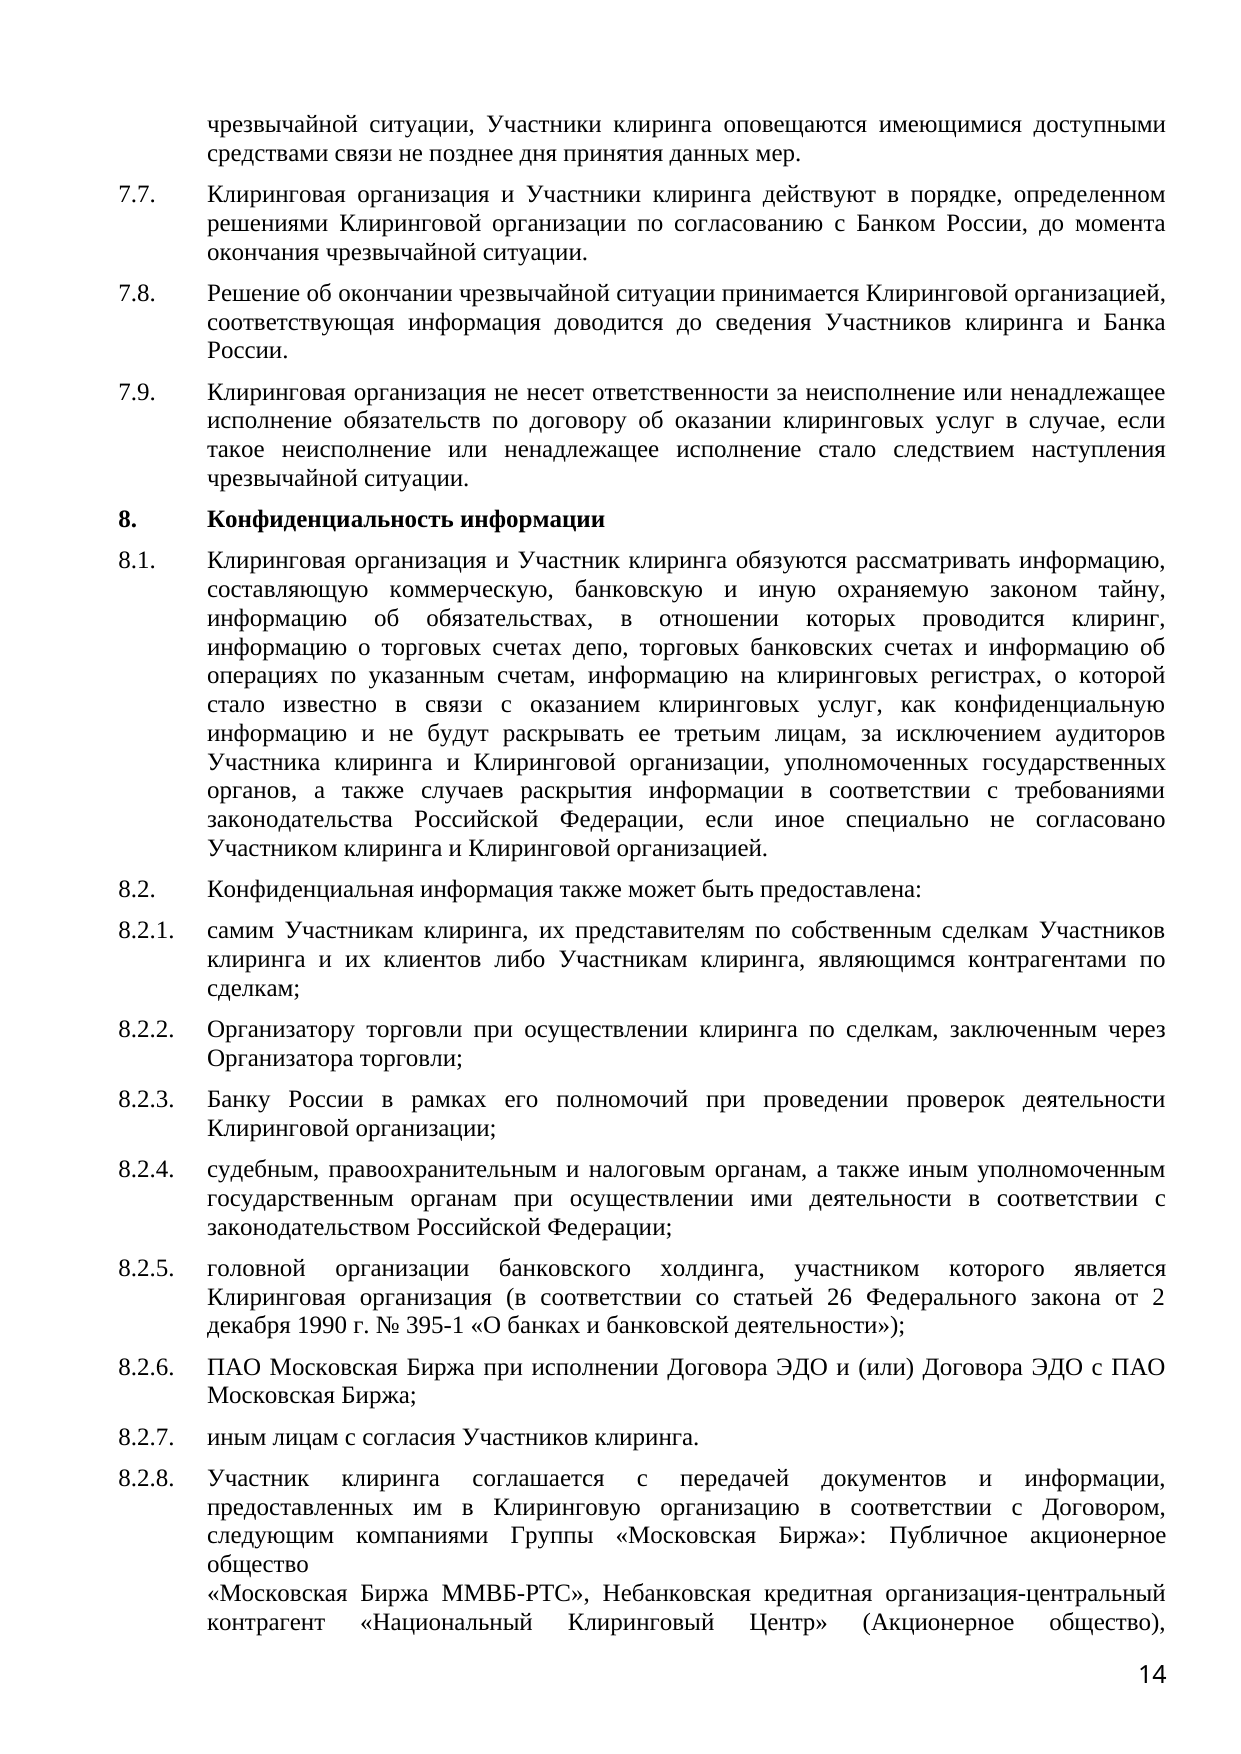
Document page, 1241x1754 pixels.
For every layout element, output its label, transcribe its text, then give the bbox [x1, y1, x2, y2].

list самим Участникам клиринга, их представителям по собственным сделкам Участников клиринга и их клиентов либо Участникам клиринга, являющимся контрагентами по сделкам; [118, 915, 1166, 1002]
list Клиринговая организация и Участники клиринга действуют в порядке, определенном решениями Клиринговой организации по согласованию с Банком России, до момента окончания чрезвычайной ситуации. [118, 179, 1166, 265]
list Клиринговая организация не несет ответственности за неисполнение или ненадлежащее исполнение обязательств по договору об оказании клиринговых услуг в случае, если такое неисполнение или ненадлежащее исполнение стало следствием наступления чрезвычайной ситуации. [118, 377, 1166, 492]
list Решение об окончании чрезвычайной ситуации принимается Клиринговой организацией, соответствующая информация доводится до сведения Участников клиринга и Банка России. [118, 278, 1166, 364]
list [118, 109, 1166, 167]
list судебным, правоохранительным и налоговым органам, а также иным уполномоченным государственным органам при осуществлении ими деятельности в соответствии с законодательством Российской Федерации; [118, 1154, 1166, 1240]
subtitle Конфиденциальность информации [118, 504, 1166, 533]
list ПАО Московская Биржа при исполнении Договора ЭДО и (или) Договора ЭДО с ПАО Московская Биржа; [118, 1352, 1166, 1409]
list иным лицам с согласия Участников клиринга. [118, 1422, 1166, 1450]
list головной организации банковского холдинга, участником которого является Клиринговая организация (в соответствии со статьей 26 Федерального закона от 2 декабря 1990 г. № 395-1 «О банках и банковской деятельности»); [118, 1253, 1166, 1339]
list Организатору торговли при осуществлении клиринга по сделкам, заключенным через Организатора торговли; [118, 1014, 1166, 1072]
list Банку России в рамках его полномочий при проведении проверок деятельности Клиринговой организации; [118, 1084, 1166, 1142]
list Клиринговая организация и Участник клиринга обязуются рассматривать информацию, составляющую коммерческую, банковскую и иную охраняемую законом тайну, информацию об обязательствах, в отношении которых проводится клиринг, информацию о торговых счетах депо, торговых банковских счетах и информацию об операциях по указанным счетам, информацию на клиринговых регистрах, о которой стало известно в связи с оказанием клиринговых услуг, как конфиденциальную информацию и не будут раскрывать ее третьим лицам, за исключением аудиторов Участника клиринга и Клиринговой организации, уполномоченных государственных органов, а также случаев раскрытия информации в соответствии с требованиями законодательства Российской Федерации, если иное специально не согласовано Участником клиринга и Клиринговой организацией. [118, 545, 1166, 862]
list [118, 1463, 1166, 1635]
list Конфиденциальная информация также может быть предоставлена: [118, 874, 1166, 903]
